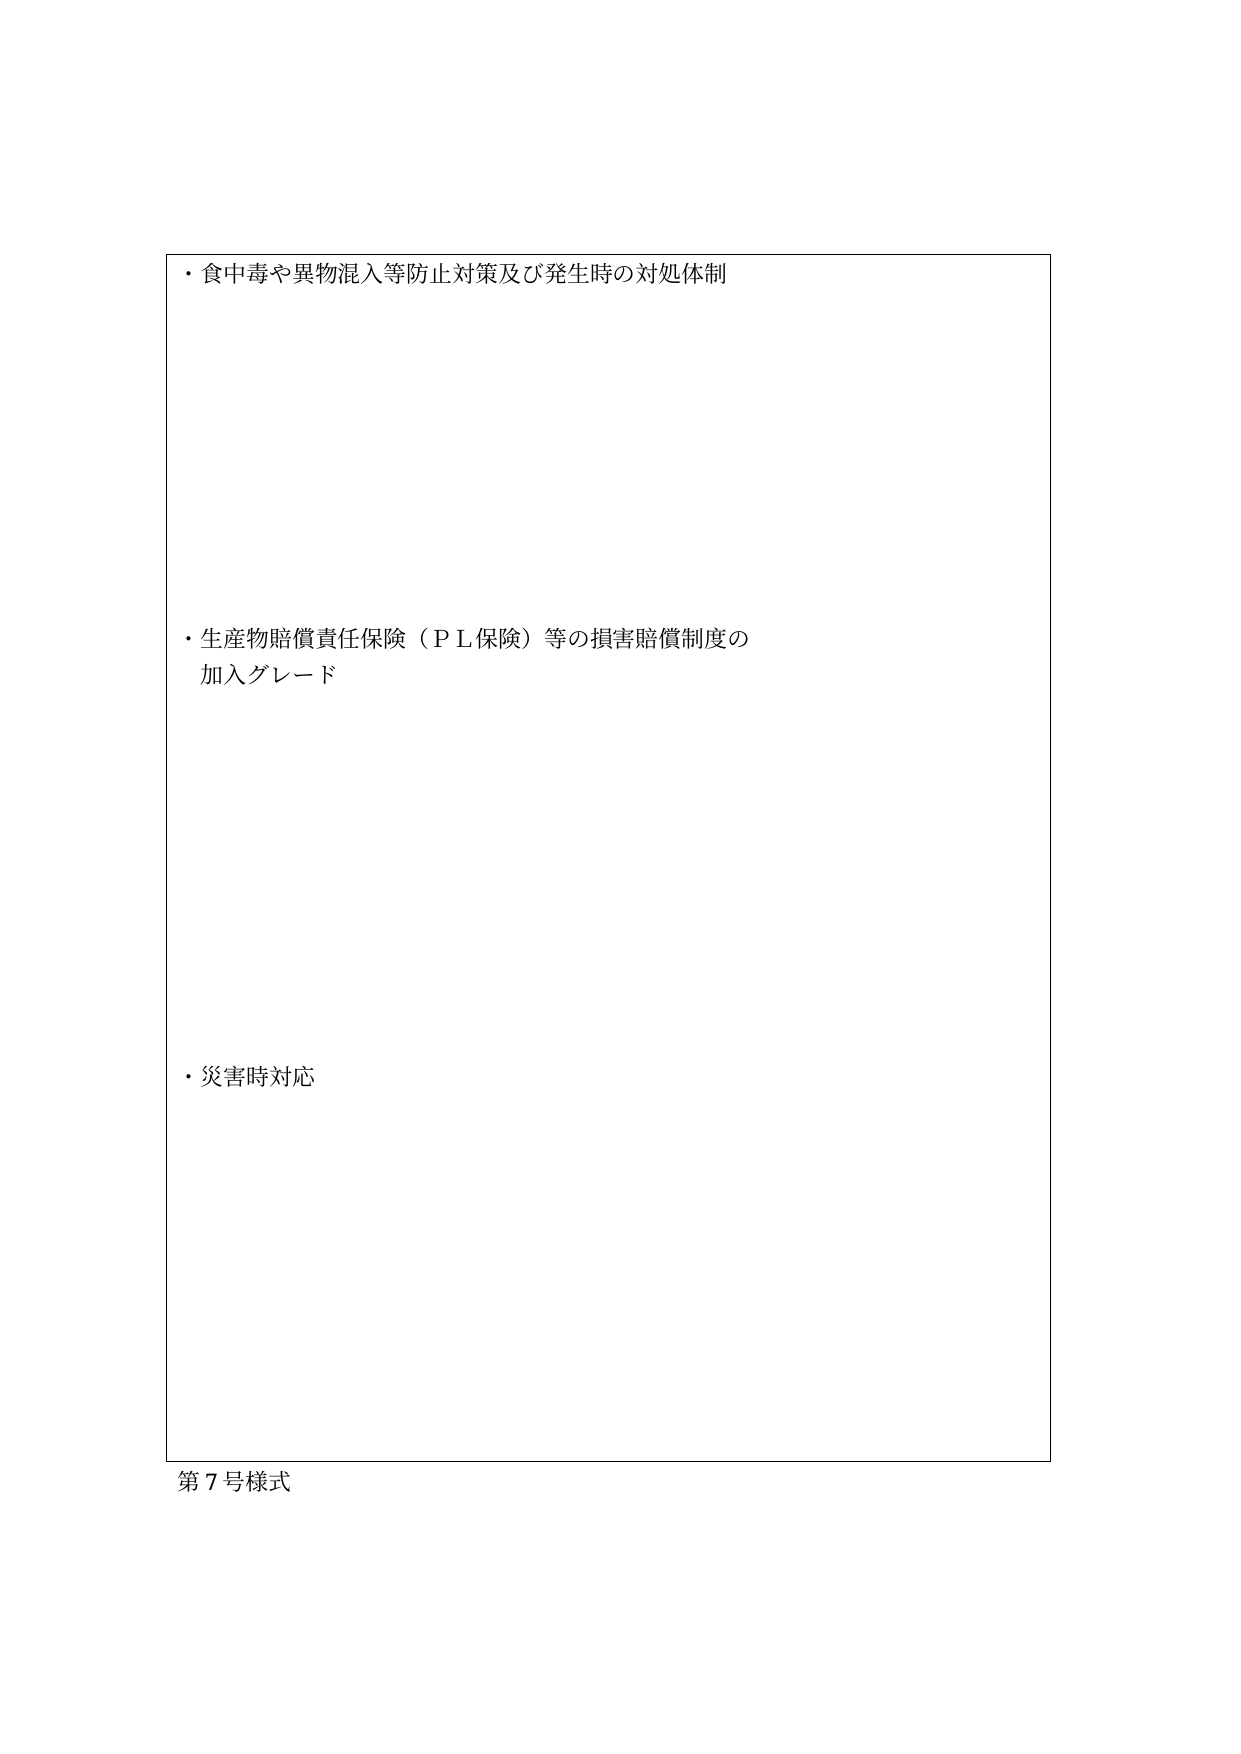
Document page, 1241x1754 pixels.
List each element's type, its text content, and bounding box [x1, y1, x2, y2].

table_header ・食中毒や異物混入等防止対策及び発生時の対処体制 ・生産物賠償責任保険（ＰＬ保険）等の損害賠償制度の 加入グレード ・災害時対応 [167, 255, 1050, 1461]
text 第7号様式 [177, 1462, 1063, 1499]
